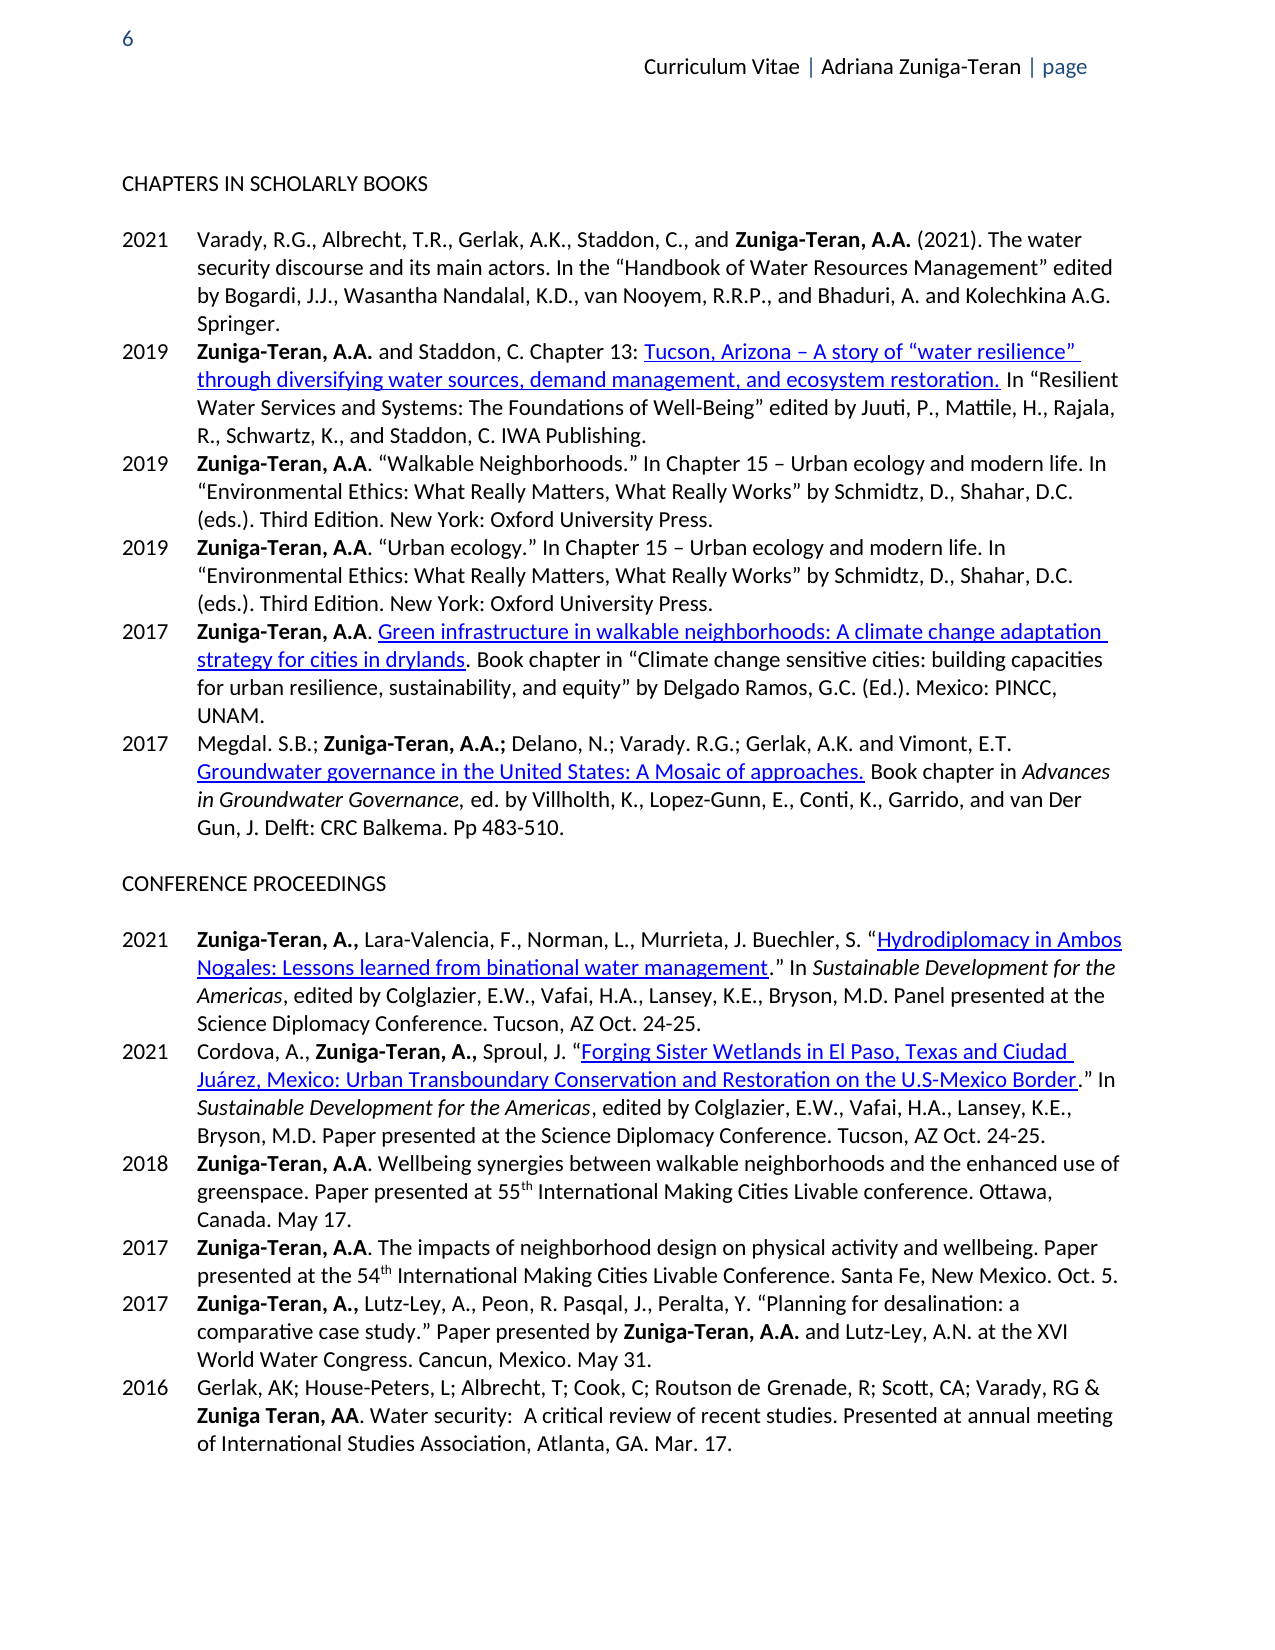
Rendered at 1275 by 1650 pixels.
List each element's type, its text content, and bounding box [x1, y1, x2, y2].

text 2021 Varady, R.G., Albrecht, T.R., Gerlak, A.K., Staddon, C., and Zuniga-Teran, A.A. (2021). The water security discourse and its main actors. In the “Handbook of Water Resources Management” edited by Bogardi, J.J., Wasantha Nandalal, K.D., van Nooyem, R.R.P., and Bhaduri, A. and Kolechkina A.G. Springer. [122, 225, 1125, 337]
text 2021 Cordova, A., Zuniga-Teran, A., Sproul, J. “Forging Sister Wetlands in El Paso, Texas and Ciudad Juárez, Mexico: Urban Transboundary Conservation and Restoration on the U.S-Mexico Border.” In Sustainable Development for the Americas, edited by Colglazier, E.W., Vafai, H.A., Lansey, K.E., Bryson, M.D. Paper presented at the Science Diplomacy Conference. Tucson, AZ Oct. 24-25. [122, 1037, 1125, 1149]
text 2021 Zuniga-Teran, A., Lara-Valencia, F., Norman, L., Murrieta, J. Buechler, S. “Hydrodiplomacy in Ambos Nogales: Lessons learned from binational water management.” In Sustainable Development for the Americas, edited by Colglazier, E.W., Vafai, H.A., Lansey, K.E., Bryson, M.D. Panel presented at the Science Diplomacy Conference. Tucson, AZ Oct. 24-25. [122, 925, 1125, 1037]
text 2017 Zuniga-Teran, A.A. Green infrastructure in walkable neighborhoods: A climate change adaptation strategy for cities in drylands. Book chapter in “Climate change sensitive cities: building capacities for urban resilience, sustainability, and equity” by Delgado Ramos, G.C. (Ed.). Mexico: PINCC, UNAM. [122, 617, 1125, 729]
text 2016 Gerlak, AK; House-Peters, L; Albrecht, T; Cook, C; Routson de Grenade, R; Scott, CA; Varady, RG & Zuniga Teran, AA. Water security: A critical review of recent studies. Presented at annual meeting of International Studies Association, Atlanta, GA. Mar. 17. [122, 1373, 1125, 1458]
text 2018 Zuniga-Teran, A.A. Wellbeing synergies between walkable neighborhoods and the enhanced use of greenspace. Paper presented at 55th International Making Cities Livable conference. Ottawa, Canada. May 17. [122, 1149, 1125, 1233]
text 2019 Zuniga-Teran, A.A. “Urban ecology.” In Chapter 15 – Urban ecology and modern life. In “Environmental Ethics: What Really Matters, What Really Works” by Schmidtz, D., Shahar, D.C. (eds.). Third Edition. New York: Oxford University Press. [122, 533, 1125, 617]
text 2017 Zuniga-Teran, A., Lutz-Ley, A., Peon, R. Pasqal, J., Peralta, Y. “Planning for desalination: a comparative case study.” Paper presented by Zuniga-Teran, A.A. and Lutz-Ley, A.N. at the XVI World Water Congress. Cancun, Mexico. May 31. [122, 1289, 1125, 1373]
text CHAPTERS IN SCHOLARLY BOOKS [122, 169, 1125, 197]
text CONFERENCE PROCEEDINGS [122, 869, 1125, 897]
text 2019 Zuniga-Teran, A.A. and Staddon, C. Chapter 13: Tucson, Arizona – A story of “water resilience” through diversifying water sources, demand management, and ecosystem restoration. In “Resilient Water Services and Systems: The Foundations of Well-Being” edited by Juuti, P., Mattile, H., Rajala, R., Schwartz, K., and Staddon, C. IWA Publishing. [122, 337, 1125, 449]
text 2017 Megdal. S.B.; Zuniga-Teran, A.A.; Delano, N.; Varady. R.G.; Gerlak, A.K. and Vimont, E.T. Groundwater governance in the United States: A Mosaic of approaches. Book chapter in Advances in Groundwater Governance, ed. by Villholth, K., Lopez-Gunn, E., Conti, K., Garrido, and van Der Gun, J. Delft: CRC Balkema. Pp 483-510. [122, 729, 1125, 841]
text 2019 Zuniga-Teran, A.A. “Walkable Neighborhoods.” In Chapter 15 – Urban ecology and modern life. In “Environmental Ethics: What Really Matters, What Really Works” by Schmidtz, D., Shahar, D.C. (eds.). Third Edition. New York: Oxford University Press. [122, 449, 1125, 533]
text 2017 Zuniga-Teran, A.A. The impacts of neighborhood design on physical activity and wellbeing. Paper presented at the 54th International Making Cities Livable Conference. Santa Fe, New Mexico. Oct. 5. [122, 1233, 1125, 1289]
